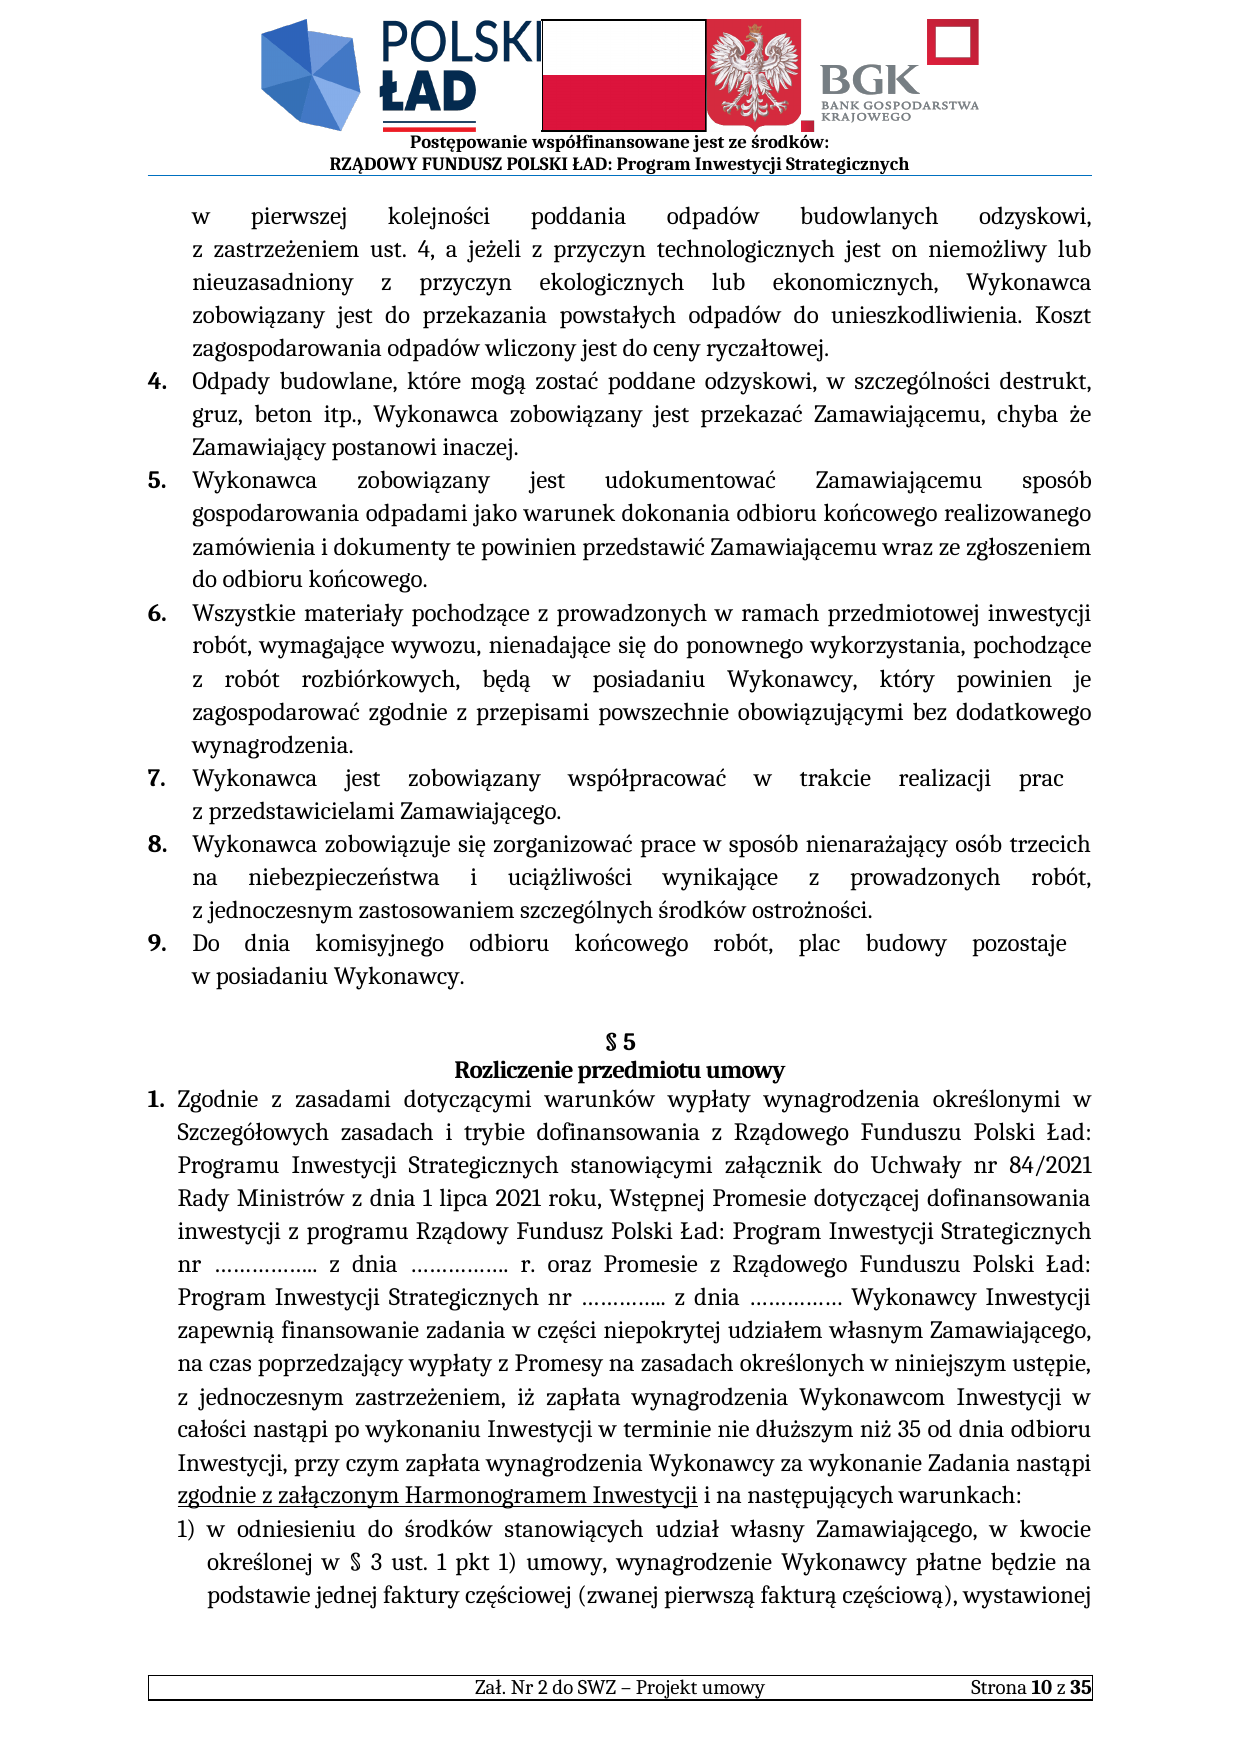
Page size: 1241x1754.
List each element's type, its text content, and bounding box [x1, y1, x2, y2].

list Wykonawca jest zobowiązany współpracować w trakcie realizacji prac z przedstawicielami Zamawiającego. [148, 763, 1092, 825]
list Do dnia komisyjnego odbioru końcowego robót, plac budowy pozostaje w posiadaniu Wykonawcy. [148, 929, 1092, 990]
list Odpady budowlane, które mogą zostać poddane odzyskowi, w szczególności destrukt, gruz, beton itp., Wykonawca zobowiązany jest przekazać Zamawiającemu, chyba że Zamawiający postanowi inaczej. [148, 367, 1092, 462]
list Wykonawca zobowiązuje się zorganizować prace w sposób nienarażający osób trzecich na niebezpieczeństwa i uciążliwości wynikające z prowadzonych robót, z jednoczesnym zastosowaniem szczególnych środków ostrożności. [148, 829, 1092, 924]
picture [706, 19, 979, 132]
picture [261, 19, 541, 132]
text § 5 [148, 1028, 1092, 1056]
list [177, 1514, 1092, 1609]
list Zgodnie z zasadami dotyczącymi warunków wypłaty wynagrodzenia określonymi w Szczegółowych zasadach i trybie dofinansowania z Rządowego Funduszu Polski Ład: Programu Inwestycji Strategicznych stanowiącymi załącznik do Uchwały nr 84/2021 Rady Ministrów z dnia 1 lipca 2021 roku, Wstępnej Promesie dotyczącej dofinansowania inwestycji z programu Rządowy Fundusz Polski Ład: Program Inwestycji Strategicznych nr …………….. z dnia ……………. r. oraz Promesie z Rządowego Funduszu Polski Ład: Program Inwestycji Strategicznych nr ………….. z dnia …………… Wykonawcy Inwestycji zapewnią finansowanie zadania w części niepokrytej udziałem własnym Zamawiającego, na czas poprzedzający wypłaty z Promesy na zasadach określonych w niniejszym ustępie, z jednoczesnym zastrzeżeniem, iż zapłata wynagrodzenia Wykonawcom Inwestycji w całości nastąpi po wykonaniu Inwestycji w terminie nie dłuższym niż 35 od dnia odbioru Inwestycji, przy czym zapłata wynagrodzenia Wykonawcy za wykonanie Zadania nastąpi zgodnie z załączonym Harmonogramem Inwestycji i na następujących warunkach: [148, 1085, 1092, 1510]
list Wszystkie materiały pochodzące z prowadzonych w ramach przedmiotowej inwestycji robót, wymagające wywozu, nienadające się do ponownego wykorzystania, pochodzące z robót rozbiórkowych, będą w posiadaniu Wykonawcy, który powinien je zagospodarować zgodnie z przepisami powszechnie obowiązującymi bez dodatkowego wynagrodzenia. [148, 598, 1092, 759]
picture [543, 21, 705, 130]
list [148, 202, 1092, 363]
text Rozliczenie przedmiotu umowy [148, 1056, 1092, 1085]
list Wykonawca zobowiązany jest udokumentować Zamawiającemu sposób gospodarowania odpadami jako warunek dokonania odbioru końcowego realizowanego zamówienia i dokumenty te powinien przedstawić Zamawiającemu wraz ze zgłoszeniem do odbioru końcowego. [148, 466, 1092, 594]
